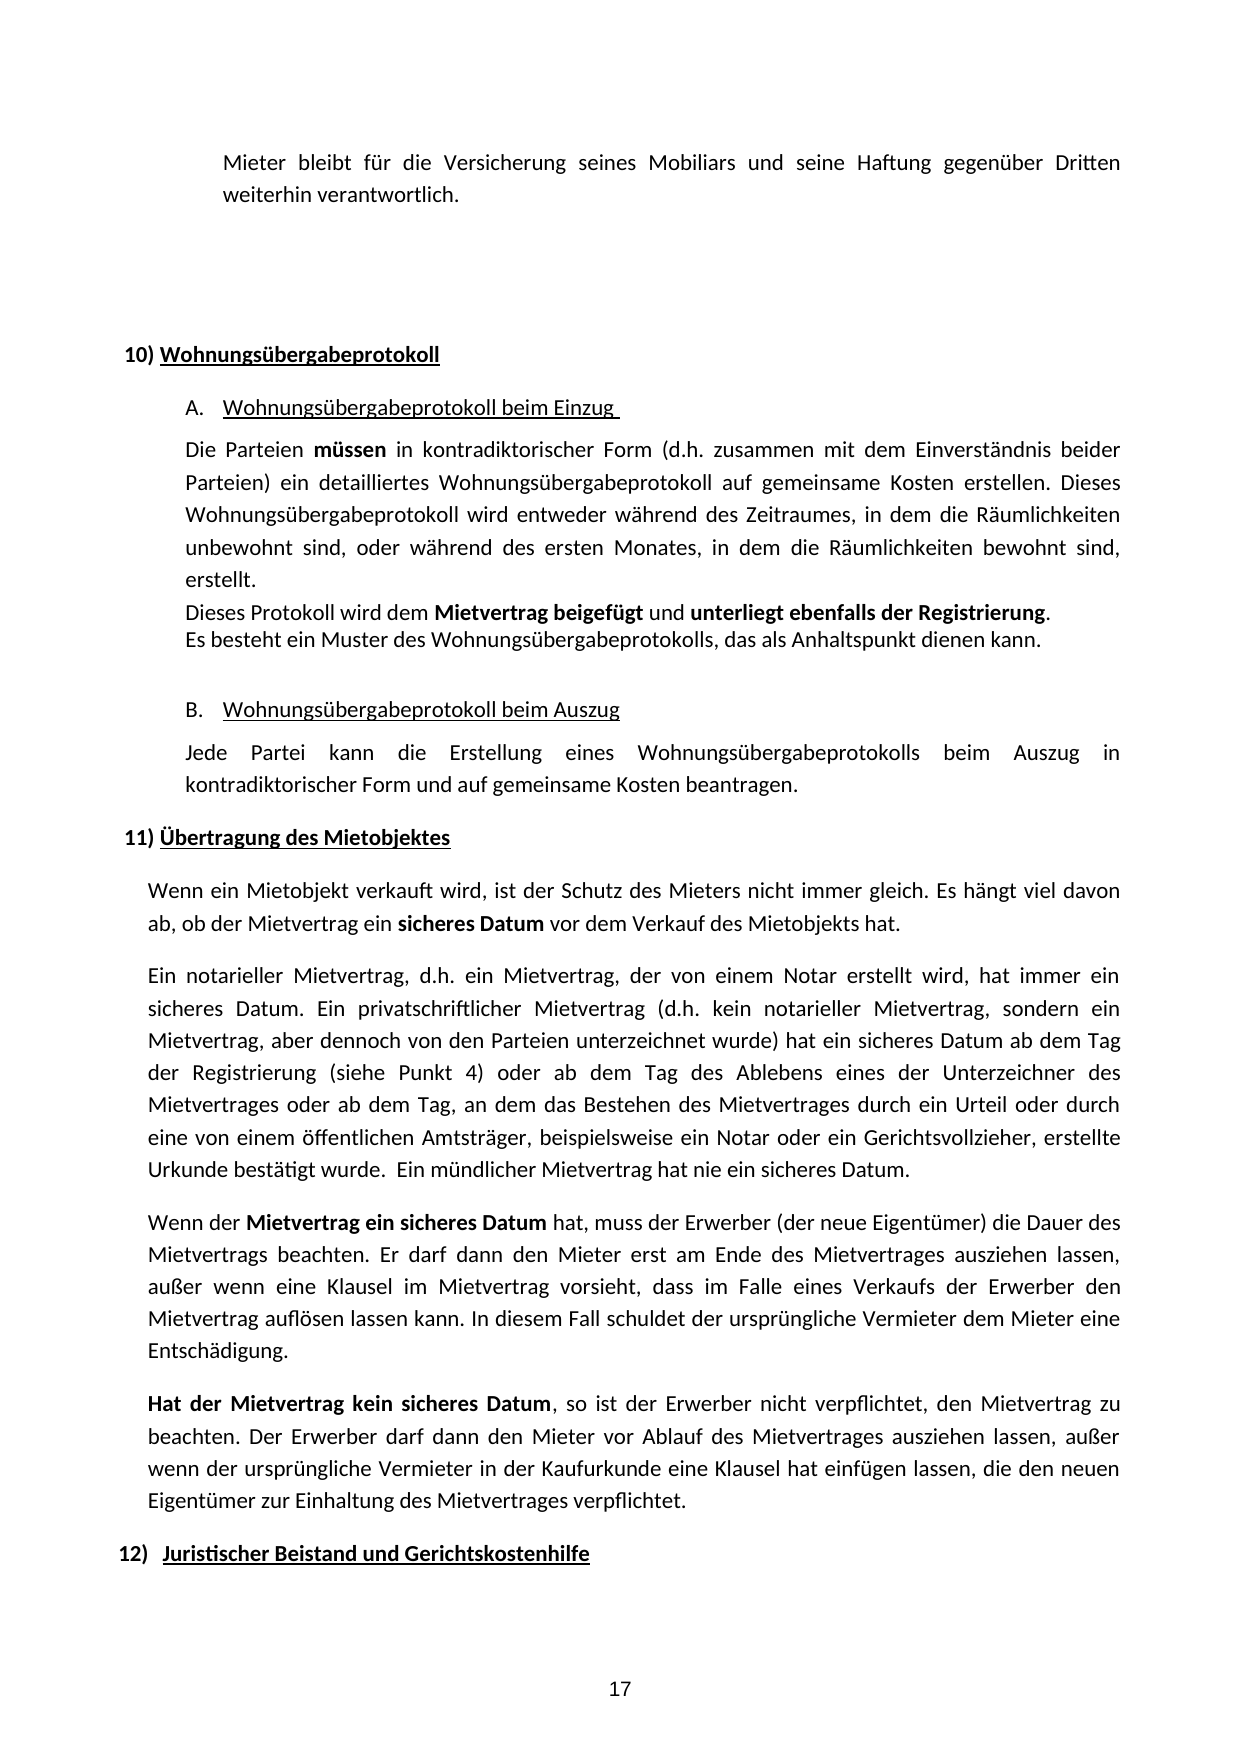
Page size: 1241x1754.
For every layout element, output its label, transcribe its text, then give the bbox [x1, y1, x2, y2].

text Wenn ein Mietobjekt verkauft wird, ist der Schutz des Mieters nicht immer gleich. Es hängt viel davon ab, ob der Mietvertrag ein sicheres Datum vor dem Verkauf des Mietobjekts hat. [148, 876, 1122, 937]
text 10) Wohnungsübergabeprotokoll [124, 340, 1122, 368]
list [185, 148, 1122, 208]
list Jede Partei kann die Erstellung eines Wohnungsübergabeprotokolls beim Auszug in kontradiktorischer Form und auf gemeinsame Kosten beantragen. [185, 738, 1122, 798]
text 12) Juristischer Beistand und Gerichtskostenhilfe [118, 1539, 1122, 1567]
list Wohnungsübergabeprotokoll beim Einzug [185, 393, 1122, 421]
text Wenn der Mietvertrag ein sicheres Datum hat, muss der Erwerber (der neue Eigentümer) die Dauer des Mietvertrags beachten. Er darf dann den Mieter erst am Ende des Mietvertrages ausziehen lassen, außer wenn eine Klausel im Mietvertrag vorsieht, dass im Falle eines Verkaufs der Erwerber den Mietvertrag auflösen lassen kann. In diesem Fall schuldet der ursprüngliche Vermieter dem Mieter eine Entschädigung. [148, 1208, 1122, 1364]
list Dieses Protokoll wird dem Mietvertrag beigefügt und unterliegt ebenfalls der Registrierung. [185, 598, 1122, 626]
list Wohnungsübergabeprotokoll beim Auszug [185, 696, 1122, 724]
text 11) Übertragung des Mietobjektes [124, 823, 1122, 851]
text Hat der Mietvertrag kein sicheres Datum, so ist der Erwerber nicht verpflichtet, den Mietvertrag zu beachten. Der Erwerber darf dann den Mieter vor Ablauf des Mietvertrages ausziehen lassen, außer wenn der ursprüngliche Vermieter in der Kaufurkunde eine Klausel hat einfügen lassen, die den neuen Eigentümer zur Einhaltung des Mietvertrages verpflichtet. [148, 1389, 1122, 1514]
list Es besteht ein Muster des Wohnungsübergabeprotokolls, das als Anhaltspunkt dienen kann. [185, 626, 1122, 654]
list Die Parteien müssen in kontradiktorischer Form (d.h. zusammen mit dem Einverständnis beider Parteien) ein detailliertes Wohnungsübergabeprotokoll auf gemeinsame Kosten erstellen. Dieses Wohnungsübergabeprotokoll wird entweder während des Zeitraumes, in dem die Räumlichkeiten unbewohnt sind, oder während des ersten Monates, in dem die Räumlichkeiten bewohnt sind, erstellt. [185, 435, 1122, 593]
text Ein notarieller Mietvertrag, d.h. ein Mietvertrag, der von einem Notar erstellt wird, hat immer ein sicheres Datum. Ein privatschriftlicher Mietvertrag (d.h. kein notarieller Mietvertrag, sondern ein Mietvertrag, aber dennoch von den Parteien unterzeichnet wurde) hat ein sicheres Datum ab dem Tag der Registrierung (siehe Punkt 4) oder ab dem Tag des Ablebens eines der Unterzeichner des Mietvertrages oder ab dem Tag, an dem das Bestehen des Mietvertrages durch ein Urteil oder durch eine von einem öffentlichen Amtsträger, beispielsweise ein Notar oder ein Gerichtsvollzieher, erstellte Urkunde bestätigt wurde. Ein mündlicher Mietvertrag hat nie ein sicheres Datum. [148, 962, 1122, 1183]
